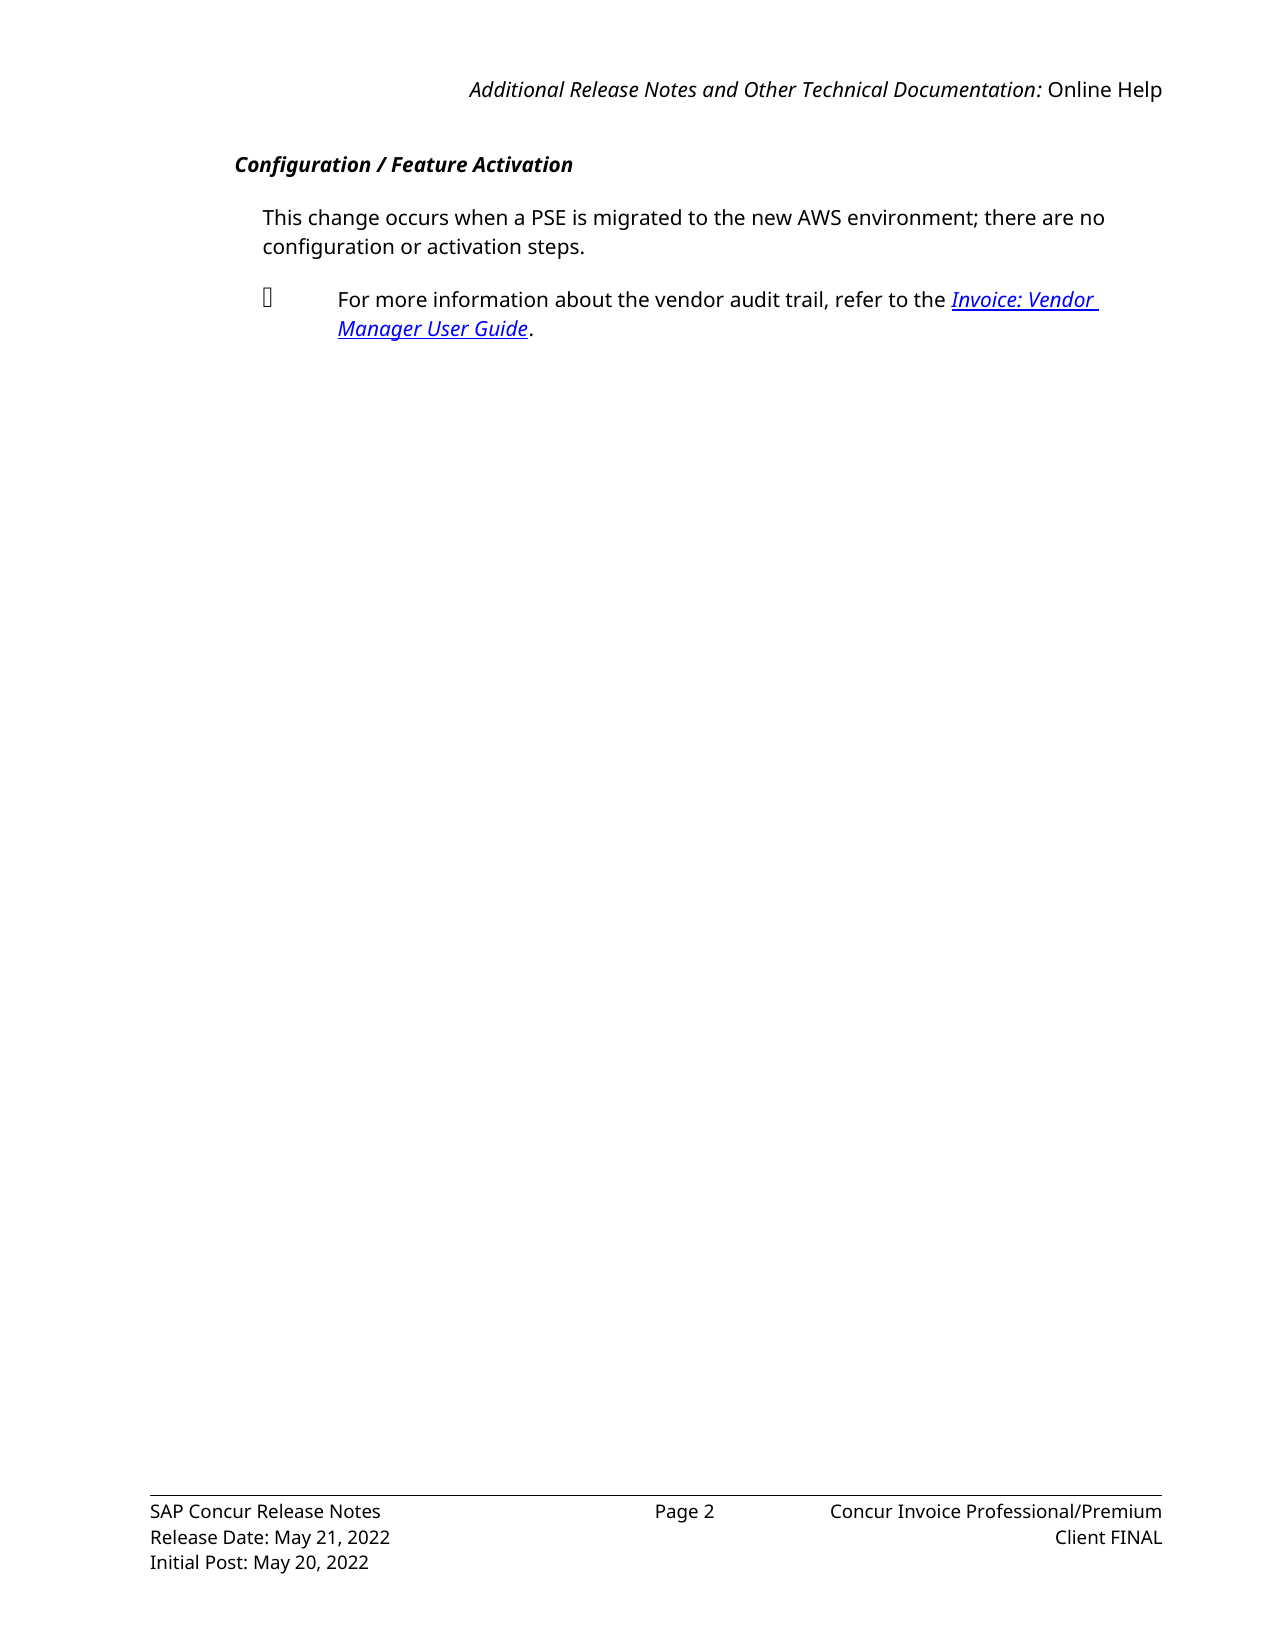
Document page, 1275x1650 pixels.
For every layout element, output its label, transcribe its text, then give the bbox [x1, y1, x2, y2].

text For more information about the vendor audit trail, refer to the Invoice: Vendor Manager User Guide. [262, 285, 1162, 342]
text This change occurs when a PSE is migrated to the new AWS environment; there are no configuration or activation steps. [262, 203, 1162, 260]
subtitle Configuration / Feature Activation [234, 150, 1162, 178]
